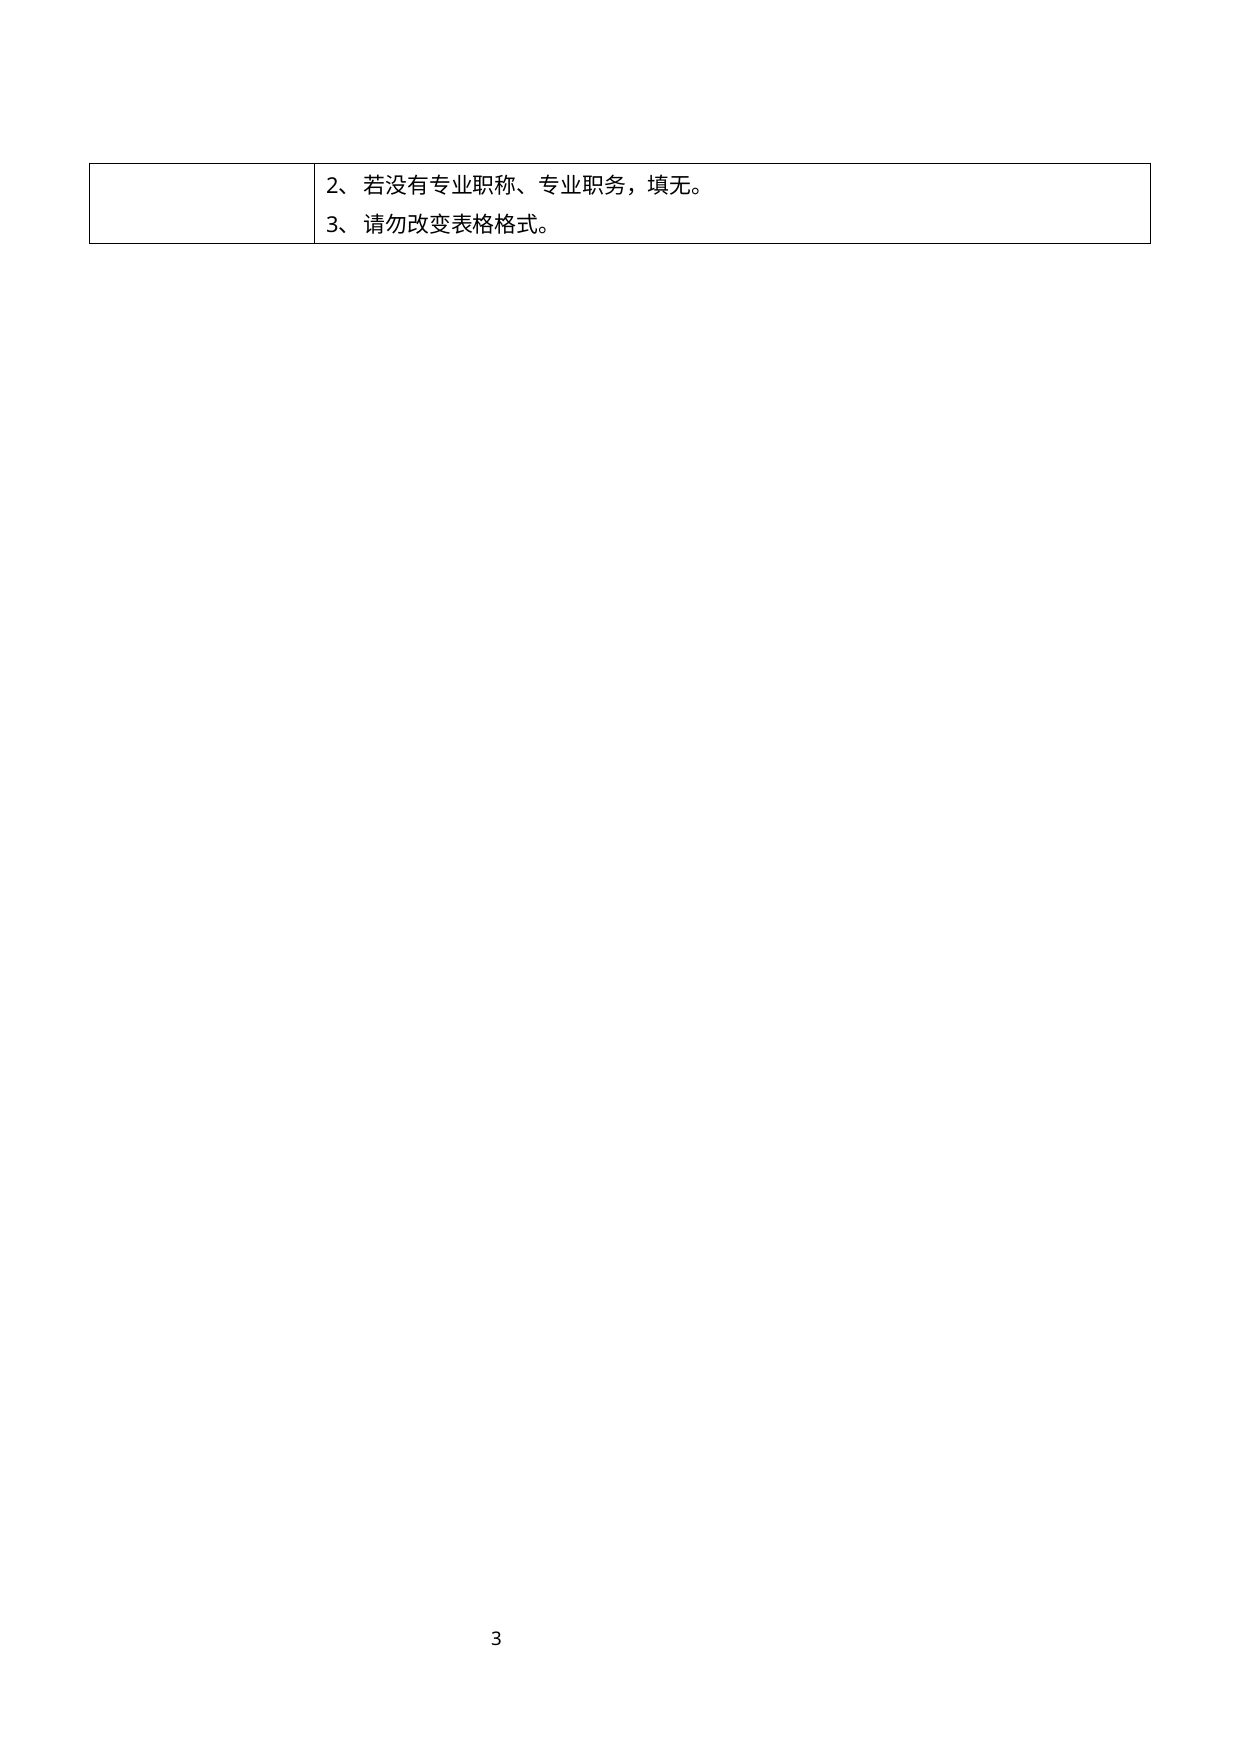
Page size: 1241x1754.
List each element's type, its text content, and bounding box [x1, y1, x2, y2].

table_cell 备注 [90, 164, 314, 243]
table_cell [315, 164, 1150, 243]
